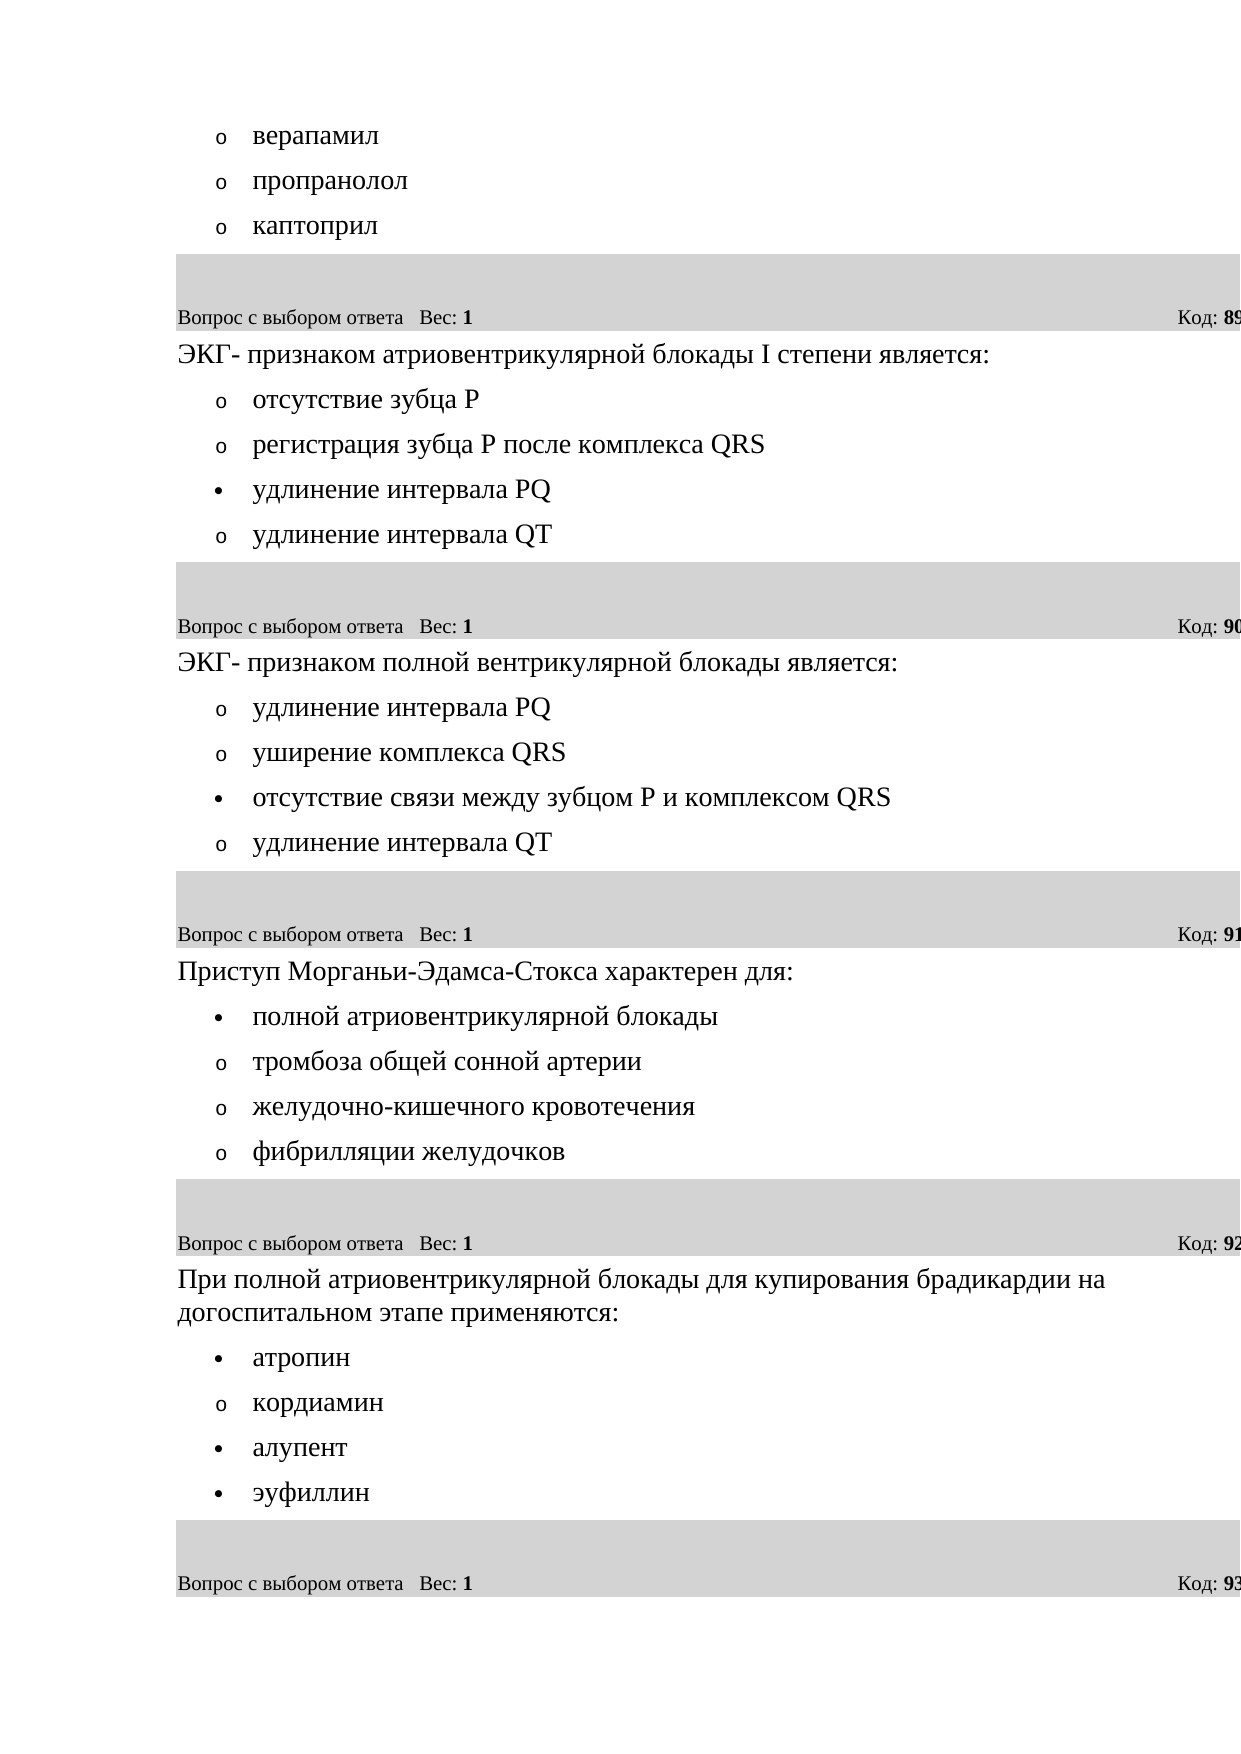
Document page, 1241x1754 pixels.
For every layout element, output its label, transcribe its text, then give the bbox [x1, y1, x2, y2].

list тромбоза общей сонной артерии [215, 1044, 1152, 1076]
list эуфиллин [215, 1475, 1152, 1507]
list каптоприл [215, 208, 1152, 241]
table_header Код: 92 [1043, 1179, 1240, 1256]
table_header Вопрос с выбором ответа Вес: 1 [176, 1179, 1043, 1256]
list отсутствие связи между зубцом Р и комплексом QRS [215, 781, 1152, 813]
table_header Код: 93 [1043, 1520, 1240, 1597]
text Приступ Морганьи-Эдамса-Стокса характерен для: [177, 954, 1152, 986]
text ЭКГ- признаком атриовентрикулярной блокады I степени является: [177, 337, 1152, 369]
list полной атриовентрикулярной блокады [215, 999, 1152, 1031]
list отсутствие зубца Р [215, 382, 1152, 414]
table_header Вопрос с выбором ответа Вес: 1 [176, 562, 1043, 639]
list кордиамин [215, 1385, 1152, 1417]
list желудочно-кишечного кровотечения [215, 1089, 1152, 1121]
list регистрация зубца Р после комплекса QRS [215, 427, 1152, 459]
table_header Код: 91 [1043, 871, 1240, 948]
text ЭКГ- признаком полной вентрикулярной блокады является: [177, 645, 1152, 678]
text При полной атриовентрикулярной блокады для купирования брадикардии на догоспитальном этапе применяются: [177, 1262, 1152, 1327]
list верапамил [215, 118, 1152, 151]
list удлинение интервала PQ [215, 690, 1152, 723]
list атропин [215, 1340, 1152, 1372]
list удлинение интервала PQ [215, 472, 1152, 504]
table_header Код: 89 [1043, 254, 1240, 331]
list фибрилляции желудочков [215, 1134, 1152, 1167]
table_header Вопрос с выбором ответа Вес: 1 [176, 254, 1043, 331]
table_header Код: 90 [1043, 562, 1240, 639]
list пропранолол [215, 163, 1152, 196]
table_header Вопрос с выбором ответа Вес: 1 [176, 1520, 1043, 1597]
table_header Вопрос с выбором ответа Вес: 1 [176, 871, 1043, 948]
list уширение комплекса QRS [215, 735, 1152, 768]
list удлинение интервала QT [215, 517, 1152, 549]
list алупент [215, 1430, 1152, 1462]
list удлинение интервала QT [215, 825, 1152, 858]
